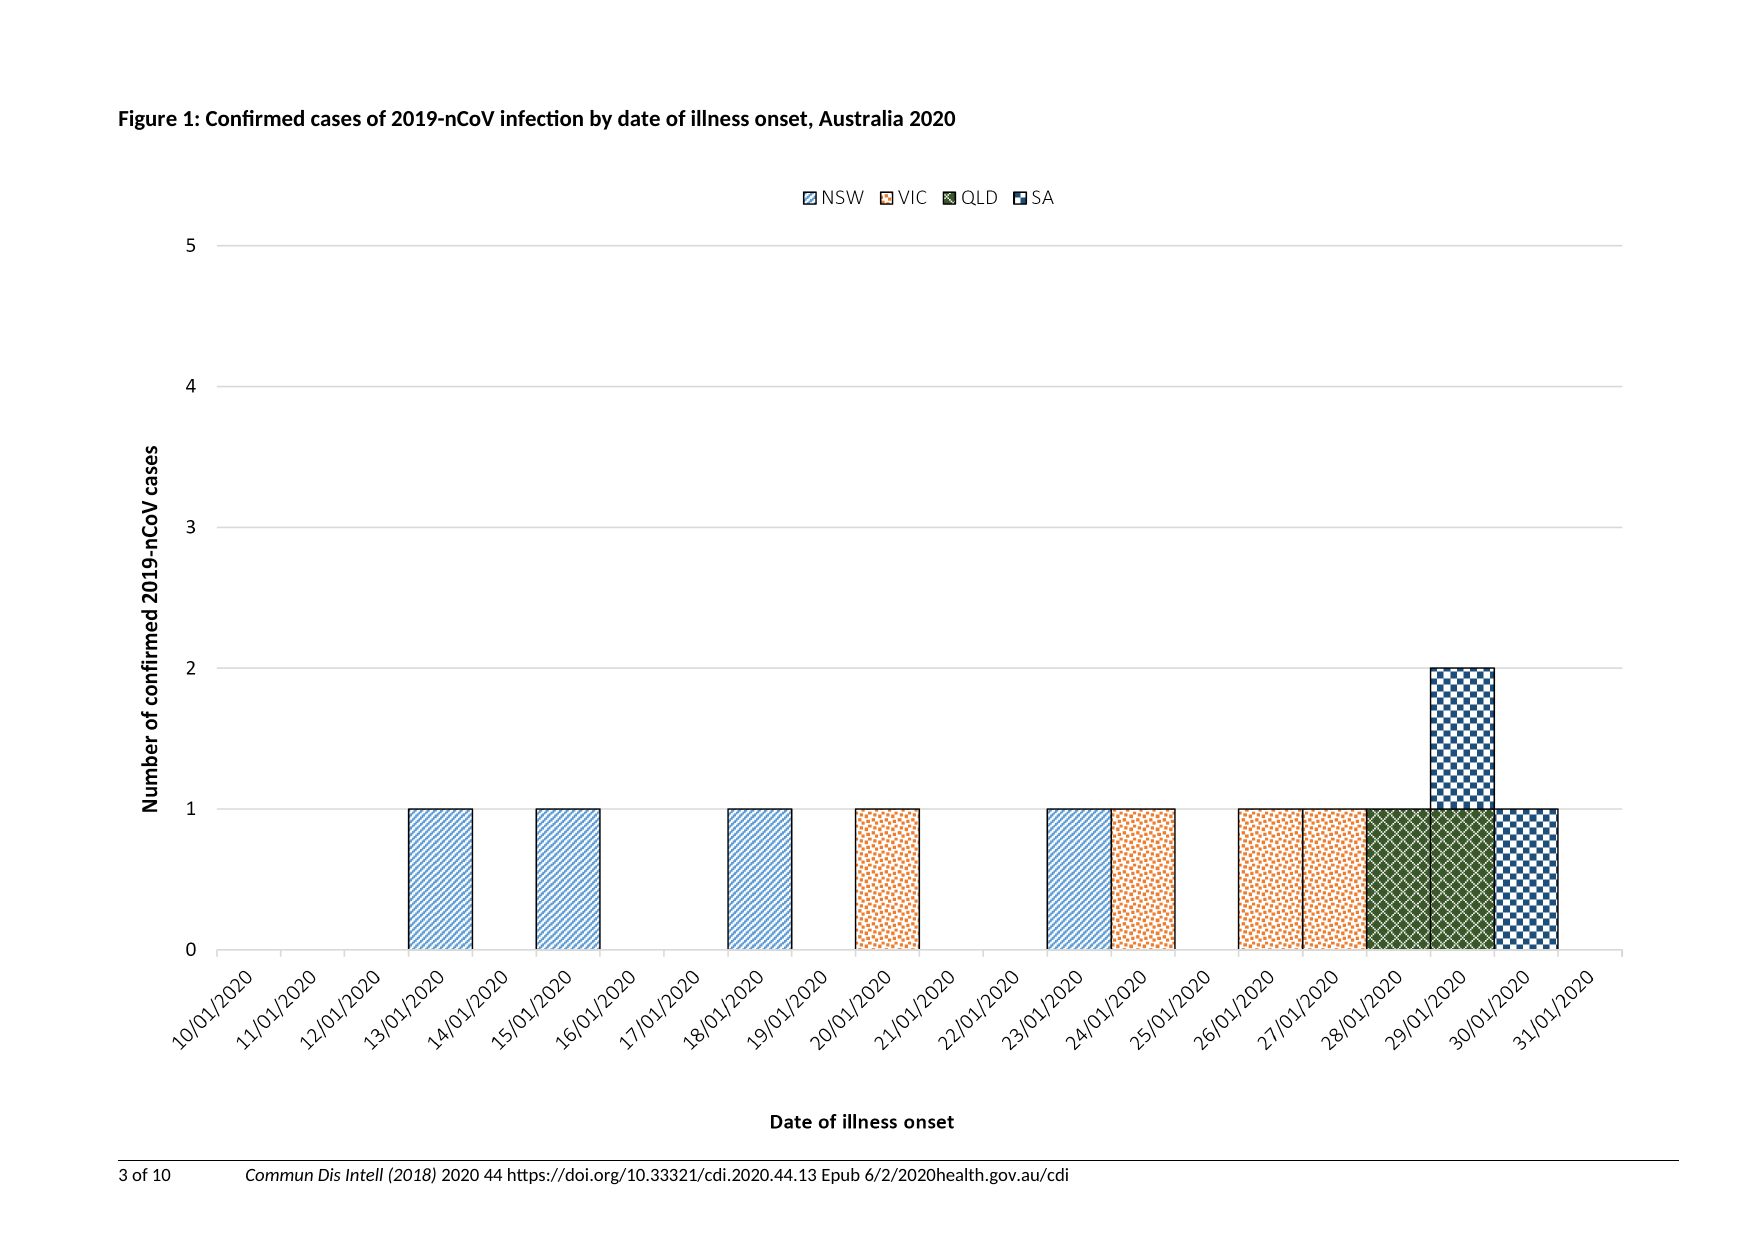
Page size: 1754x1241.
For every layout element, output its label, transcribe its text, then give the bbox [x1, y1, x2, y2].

text Figure 1: Confirmed cases of 2019-nCoV infection by date of illness onset, Australia 2020 [118, 104, 1679, 132]
picture [118, 165, 1650, 1146]
